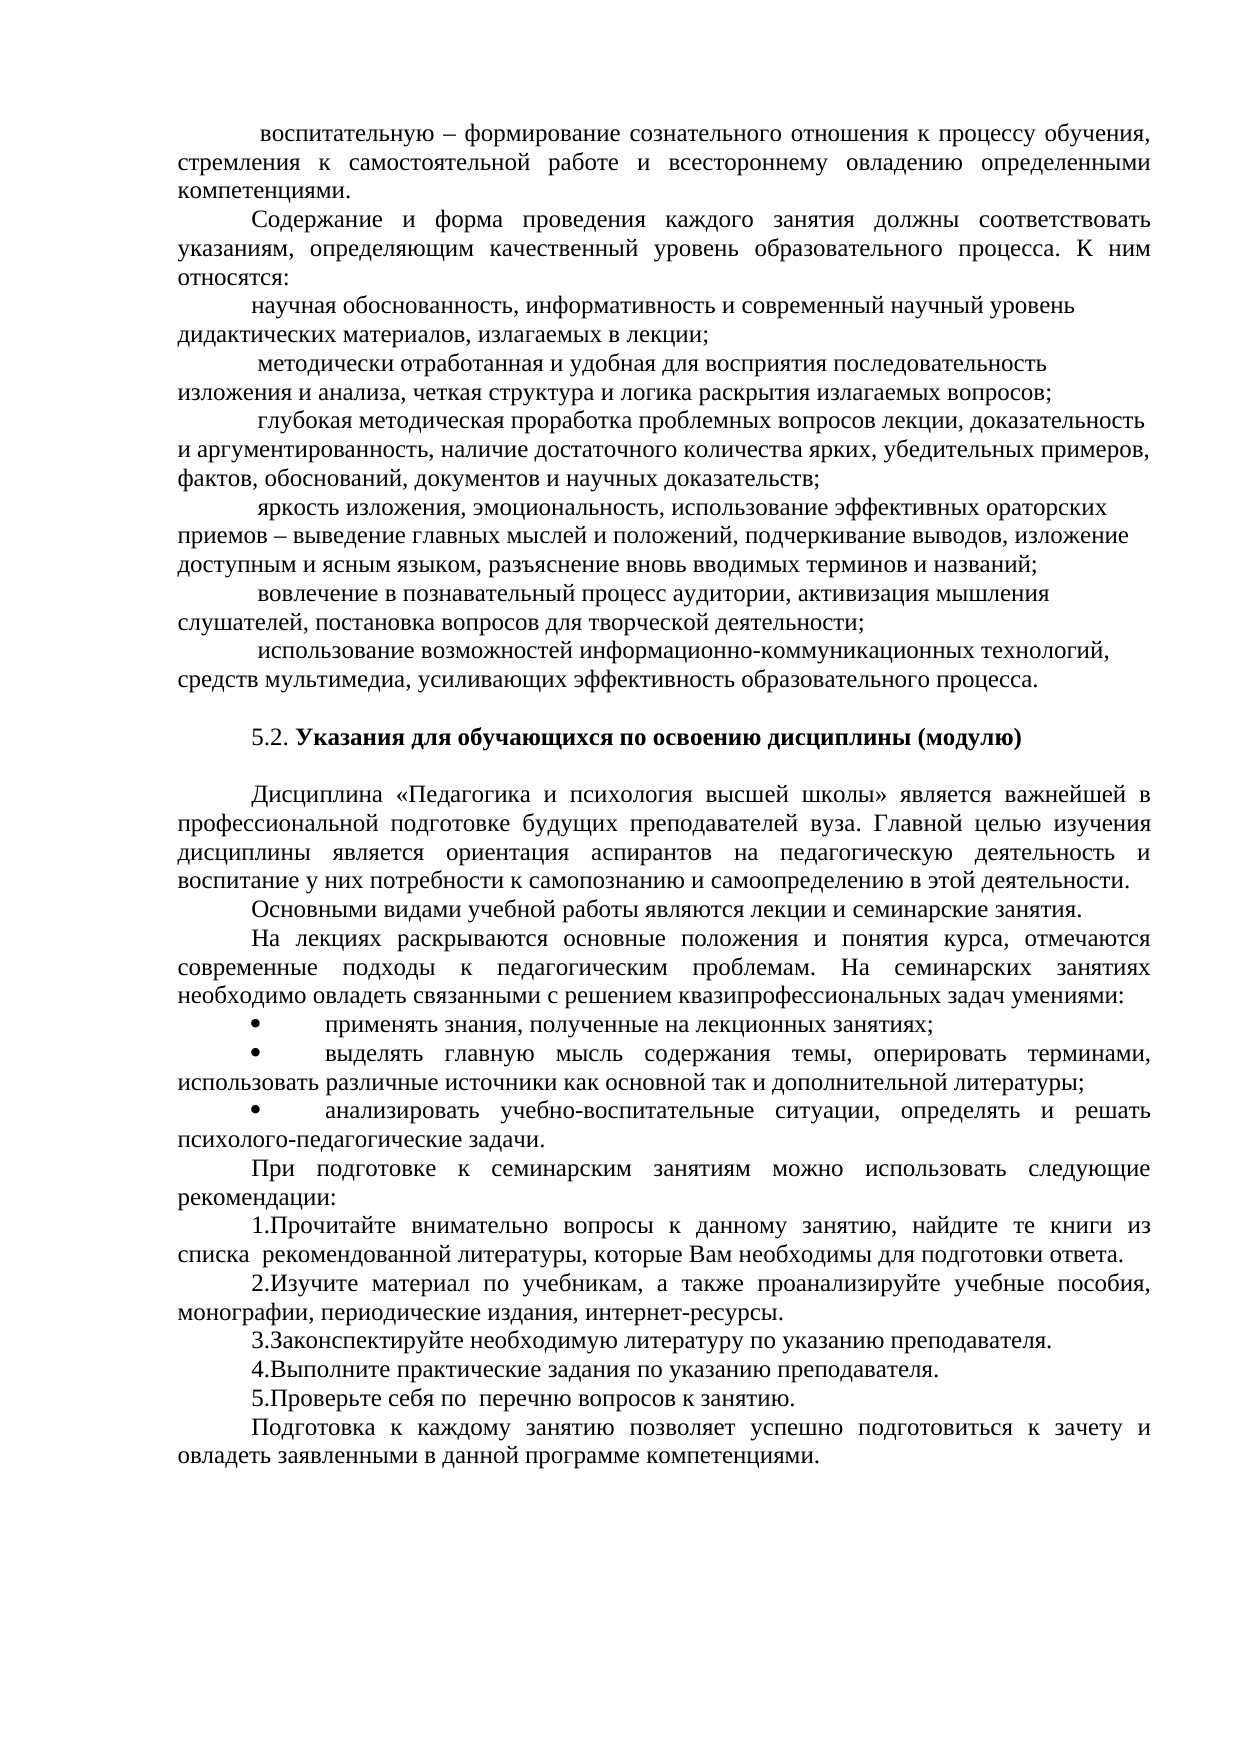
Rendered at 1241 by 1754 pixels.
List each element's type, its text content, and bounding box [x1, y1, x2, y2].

text яркость изложения, эмоциональность, использование эффективных ораторских приемов – выведение главных мыслей и положений, подчеркивание выводов, изложение доступным и ясным языком, разъяснение вновь вводимых терминов и названий; [177, 492, 1152, 578]
text 3.Законспектируйте необходимую литературу по указанию преподавателя. [177, 1326, 1152, 1354]
list выделять главную мысль содержания темы, оперировать терминами, использовать различные источники как основной так и дополнительной литературы; [177, 1038, 1152, 1096]
text 2.Изучите материал по учебникам, а также проанализируйте учебные пособия, монографии, периодические издания, интернет-ресурсы. [177, 1268, 1152, 1326]
text методически отработанная и удобная для восприятия последовательность изложения и анализа, четкая структура и логика раскрытия излагаемых вопросов; [177, 348, 1152, 406]
text Подготовка к каждому занятию позволяет успешно подготовиться к зачету и овладеть заявленными в данной программе компетенциями. [177, 1412, 1152, 1469]
text При подготовке к семинарским занятиям можно использовать следующие рекомендации: [177, 1153, 1152, 1211]
text Дисциплина «Педагогика и психология высшей школы» является важнейшей в профессиональной подготовке будущих преподавателей вуза. Главной целью изучения дисциплины является ориентация аспирантов на педагогическую деятельность и воспитание у них потребности к самопознанию и самоопределению в этой деятельности. [177, 779, 1152, 894]
text 5.2. Указания для обучающихся по освоению дисциплины (модулю) [177, 722, 1152, 751]
text 5.Проверьте себя по перечню вопросов к занятию. [177, 1383, 1152, 1412]
text воспитательную – формирование сознательного отношения к процессу обучения, стремления к самостоятельной работе и всестороннему овладению определенными компетенциями. [177, 118, 1152, 204]
text 1.Прочитайте внимательно вопросы к данному занятию, найдите те книги из списка рекомендованной литературы, которые Вам необходимы для подготовки ответа. [177, 1211, 1152, 1268]
text глубокая методическая проработка проблемных вопросов лекции, доказательность и аргументированность, наличие достаточного количества ярких, убедительных примеров, фактов, обоснований, документов и научных доказательств; [177, 406, 1152, 492]
text Содержание и форма проведения каждого занятия должны соответствовать указаниям, определяющим качественный уровень образовательного процесса. К ним относятся: [177, 204, 1152, 291]
text На лекциях раскрываются основные положения и понятия курса, отмечаются современные подходы к педагогическим проблемам. На семинарских занятиях необходимо овладеть связанными с решением квазипрофессиональных задач умениями: [177, 923, 1152, 1009]
text 4.Выполните практические задания по указанию преподавателя. [177, 1354, 1152, 1383]
text научная обоснованность, информативность и современный научный уровень дидактических материалов, излагаемых в лекции; [177, 291, 1152, 348]
list применять знания, полученные на лекционных занятиях; [177, 1009, 1152, 1038]
text вовлечение в познавательный процесс аудитории, активизация мышления слушателей, постановка вопросов для творческой деятельности; [177, 578, 1152, 636]
text использование возможностей информационно-коммуникационных технологий, средств мультимедиа, усиливающих эффективность образовательного процесса. [177, 636, 1152, 693]
list анализировать учебно-воспитательные ситуации, определять и решать психолого-педагогические задачи. [177, 1096, 1152, 1153]
text Основными видами учебной работы являются лекции и семинарские занятия. [177, 894, 1152, 923]
